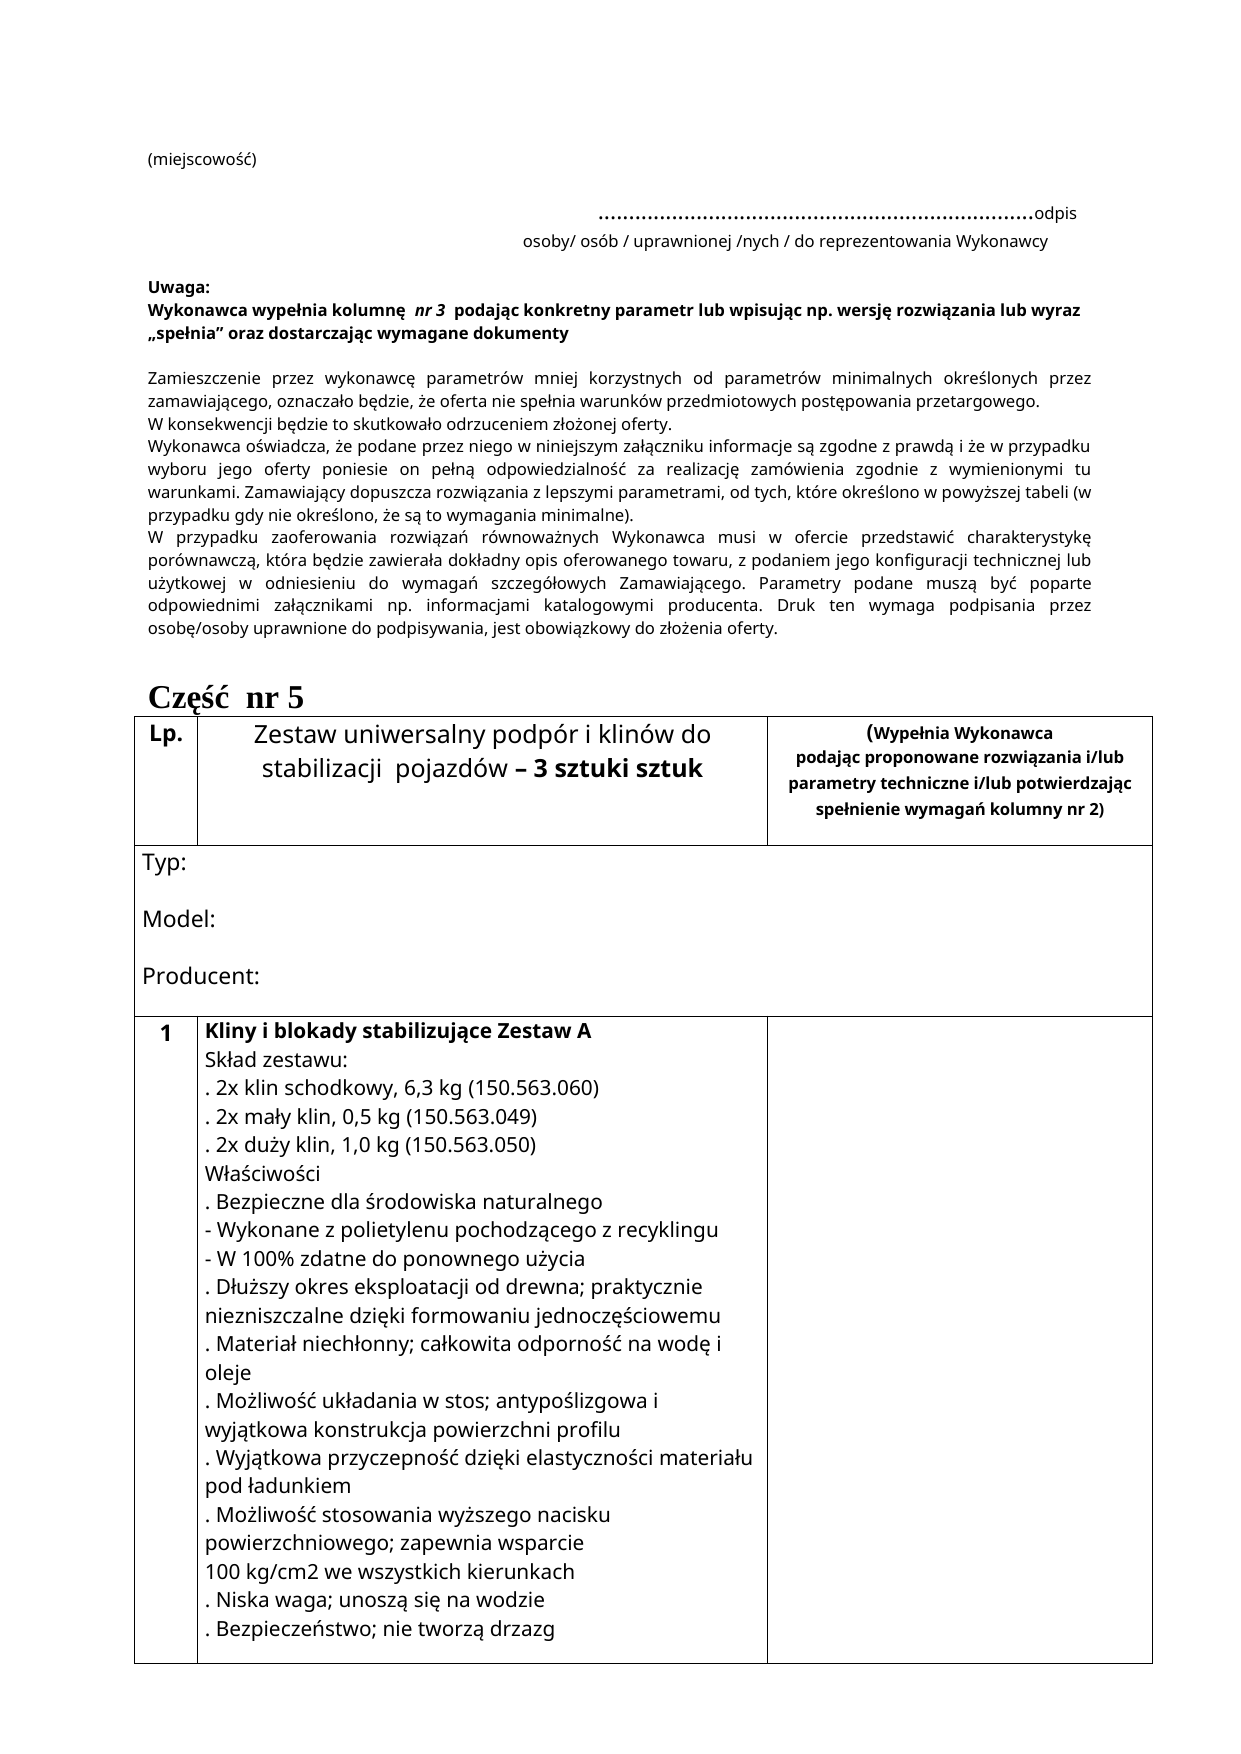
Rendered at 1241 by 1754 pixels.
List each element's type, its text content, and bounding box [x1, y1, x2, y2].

text W przypadku zaoferowania rozwiązań równoważnych Wykonawca musi w ofercie przedstawić charakterystykę porównawczą, która będzie zawierała dokładny opis oferowanego towaru, z podaniem jego konfiguracji technicznej lub użytkowej w odniesieniu do wymagań szczegółowych Zamawiającego. Parametry podane muszą być poparte odpowiednimi załącznikami np. informacjami katalogowymi producenta. Druk ten wymaga podpisania przez osobę/osoby uprawnione do podpisywania, jest obowiązkowy do złożenia oferty. [148, 526, 1092, 639]
table_header (Wypełnia Wykonawca podając proponowane rozwiązania i/lub parametry techniczne i/lub potwierdzając spełnienie wymagań kolumny nr 2) [768, 717, 1152, 845]
table_cell 1 [135, 1017, 197, 1663]
text W konsekwencji będzie to skutkowało odrzuceniem złożonej oferty. [148, 412, 1092, 435]
table_cell Typ: Model: Producent: [135, 846, 1152, 1016]
text Wykonawca oświadcza, że podane przez niego w niniejszym załączniku informacje są zgodne z prawdą i że w przypadku wyboru jego oferty poniesie on pełną odpowiedzialność za realizację zamówienia zgodnie z wymienionymi tu warunkami. Zamawiający dopuszcza rozwiązania z lepszymi parametrami, od tych, które określono w powyższej tabeli (w przypadku gdy nie określono, że są to wymagania minimalne). [148, 435, 1092, 526]
text (miejscowość) [148, 148, 1092, 170]
text Uwaga: [148, 276, 1092, 299]
table_cell [768, 1017, 1152, 1663]
text Zamieszczenie przez wykonawcę parametrów mniej korzystnych od parametrów minimalnych określonych przez zamawiającego, oznaczało będzie, że oferta nie spełnia warunków przedmiotowych postępowania przetargowego. [148, 367, 1092, 412]
table_header Zestaw uniwersalny podpór i klinów do stabilizacji pojazdów – 3 sztuki sztuk [198, 717, 767, 845]
text Wykonawca wypełnia kolumnę nr 3 podając konkretny parametr lub wpisując np. wersję rozwiązania lub wyraz „spełnia” oraz dostarczając wymagane dokumenty [148, 299, 1092, 344]
text .......................................................................odpis osoby/ osób / uprawnionej /nych / do reprezentowania Wykonawcy [523, 194, 1092, 252]
table_header Lp. [135, 717, 197, 845]
text Część nr 5 [148, 678, 1092, 716]
table_cell Kliny i blokady stabilizujące Zestaw A Skład zestawu: . 2x klin schodkowy, 6,3 kg (150.563.060) . 2x mały klin, 0,5 kg (150.563.049) . 2x duży klin, 1,0 kg (150.563.050) Właściwości . Bezpieczne dla środowiska naturalnego - Wykonane z polietylenu pochodzącego z recyklingu - W 100% zdatne do ponownego użycia . Dłuższy okres eksploatacji od drewna; praktycznie niezniszczalne dzięki formowaniu jednoczęściowemu . Materiał niechłonny; całkowita odporność na wodę i oleje . Możliwość układania w stos; antypoślizgowa i wyjątkowa konstrukcja powierzchni profilu . Wyjątkowa przyczepność dzięki elastyczności materiału pod ładunkiem . Możliwość stosowania wyższego nacisku powierzchniowego; zapewnia wsparcie 100 kg/cm2 we wszystkich kierunkach . Niska waga; unoszą się na wodzie . Bezpieczeństwo; nie tworzą drzazg [198, 1017, 767, 1663]
